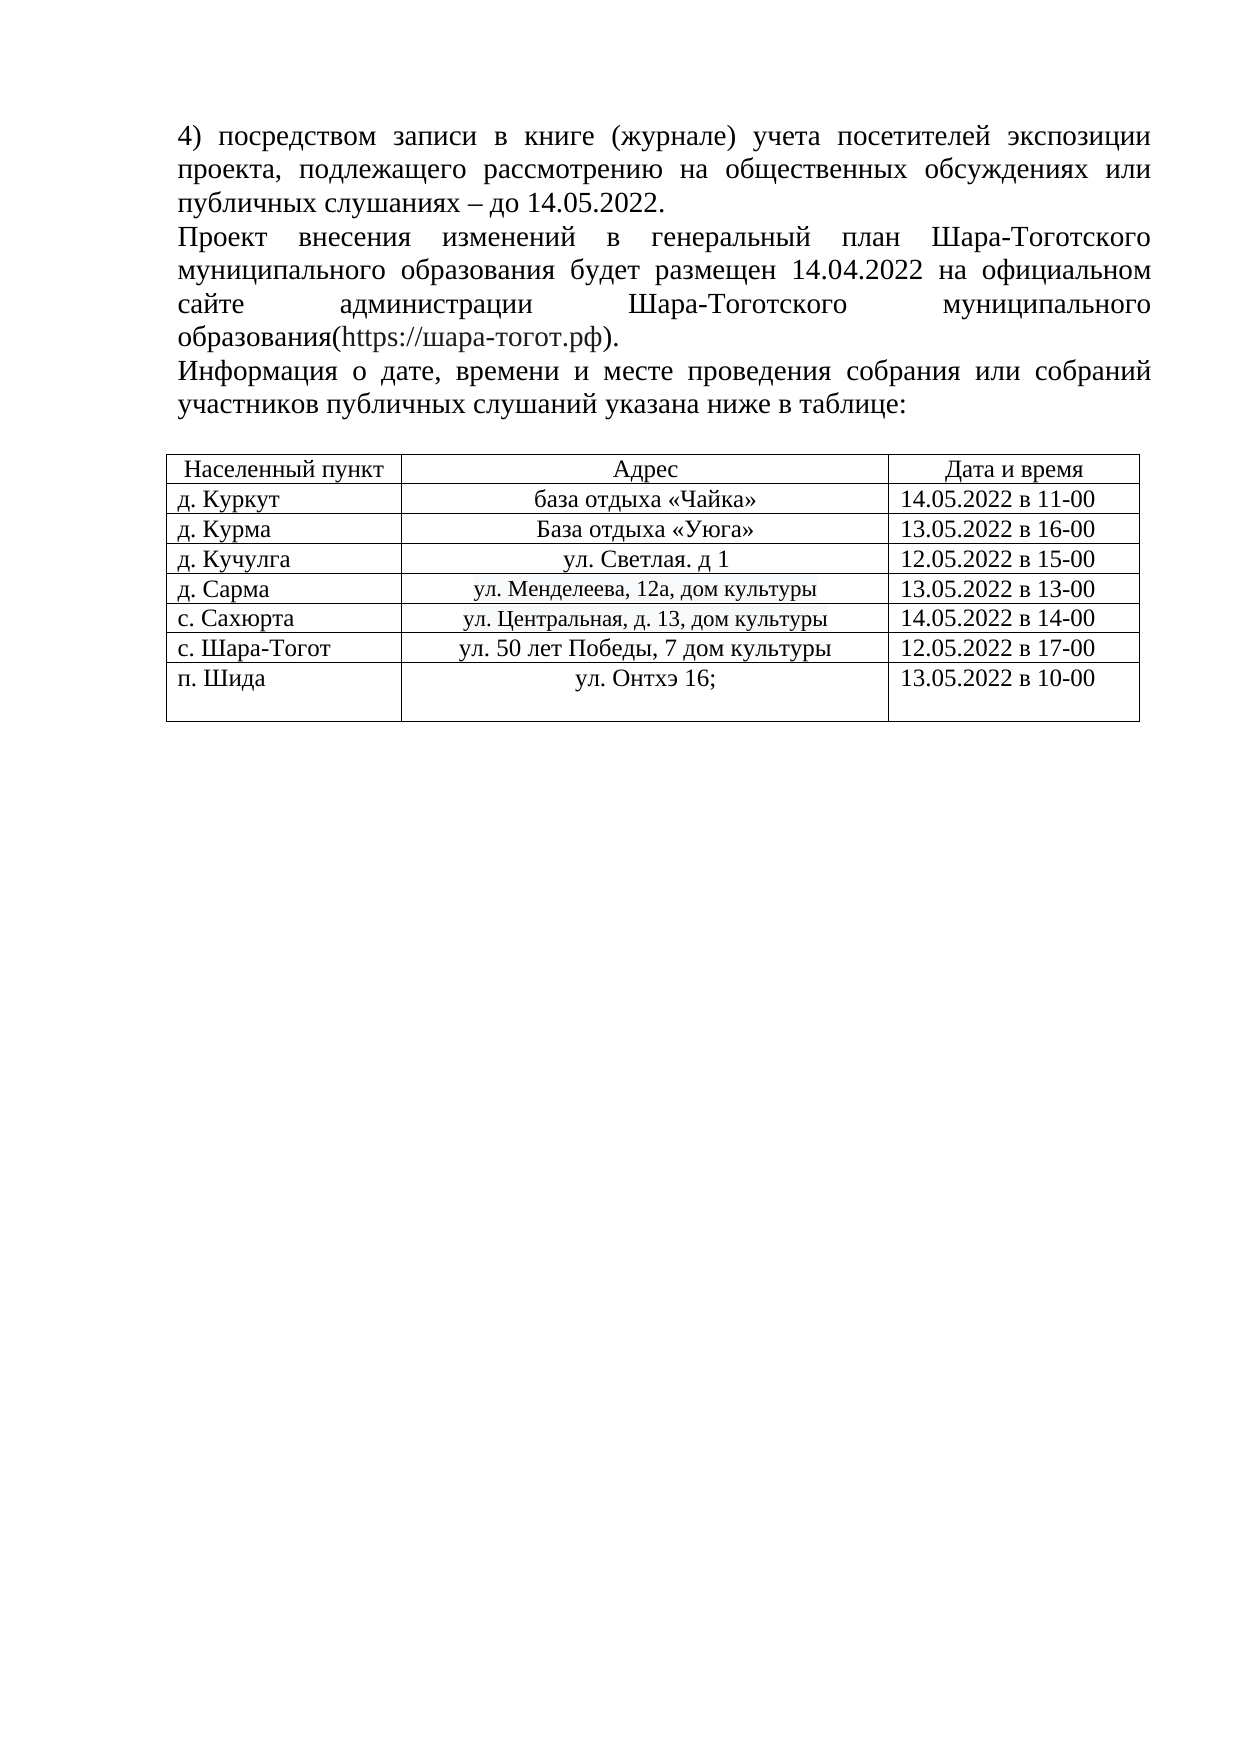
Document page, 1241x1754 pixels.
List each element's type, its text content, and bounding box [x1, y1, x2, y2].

table_cell 13.05.2022 в 10-00 [889, 663, 1139, 721]
table_cell с. Сахюрта [167, 604, 401, 632]
table_cell ул. Менделеева, 12а, дом культуры [402, 574, 888, 602]
text Информация о дате, времени и месте проведения собрания или собраний участников публичных слушаний указана ниже в таблице: [177, 353, 1152, 420]
table_cell База отдыха «Уюга» [402, 514, 888, 543]
table_cell 12.05.2022 в 15-00 [889, 544, 1139, 573]
table_cell д. Кучулга [167, 544, 401, 573]
table_header Дата и время [889, 455, 1139, 483]
table_cell 13.05.2022 в 13-00 [889, 574, 1139, 602]
table_cell 12.05.2022 в 17-00 [889, 633, 1139, 662]
table_cell с. Шара-Тогот [167, 633, 401, 662]
table_cell база отдыха «Чайка» [402, 484, 888, 513]
table_cell ул. 50 лет Победы, 7 дом культуры [402, 633, 888, 662]
table_cell ул. Светлая. д 1 [402, 544, 888, 573]
table_cell 14.05.2022 в 11-00 [889, 484, 1139, 513]
table_cell д. Сарма [167, 574, 401, 602]
text Проект внесения изменений в генеральный план Шара-Тоготского муниципального образования будет размещен 14.04.2022 на официальном сайте администрации Шара-Тоготского муниципального образования(https://шара-тогот.рф). [177, 219, 1152, 353]
table_header Адрес [402, 455, 888, 483]
table_cell д. Куркут [167, 484, 401, 513]
table_cell 14.05.2022 в 14-00 [889, 604, 1139, 632]
table_header Населенный пункт [167, 455, 401, 483]
text 4) посредством записи в книге (журнале) учета посетителей экспозиции проекта, подлежащего рассмотрению на общественных обсуждениях или публичных слушаниях – до 14.05.2022. [177, 118, 1152, 219]
table_cell 13.05.2022 в 16-00 [889, 514, 1139, 543]
table_cell д. Курма [167, 514, 401, 543]
table_cell ул. Онтхэ 16; [402, 663, 888, 721]
table_cell п. Шида [167, 663, 401, 721]
table_cell ул. Центральная, д. 13, дом культуры [402, 604, 888, 632]
